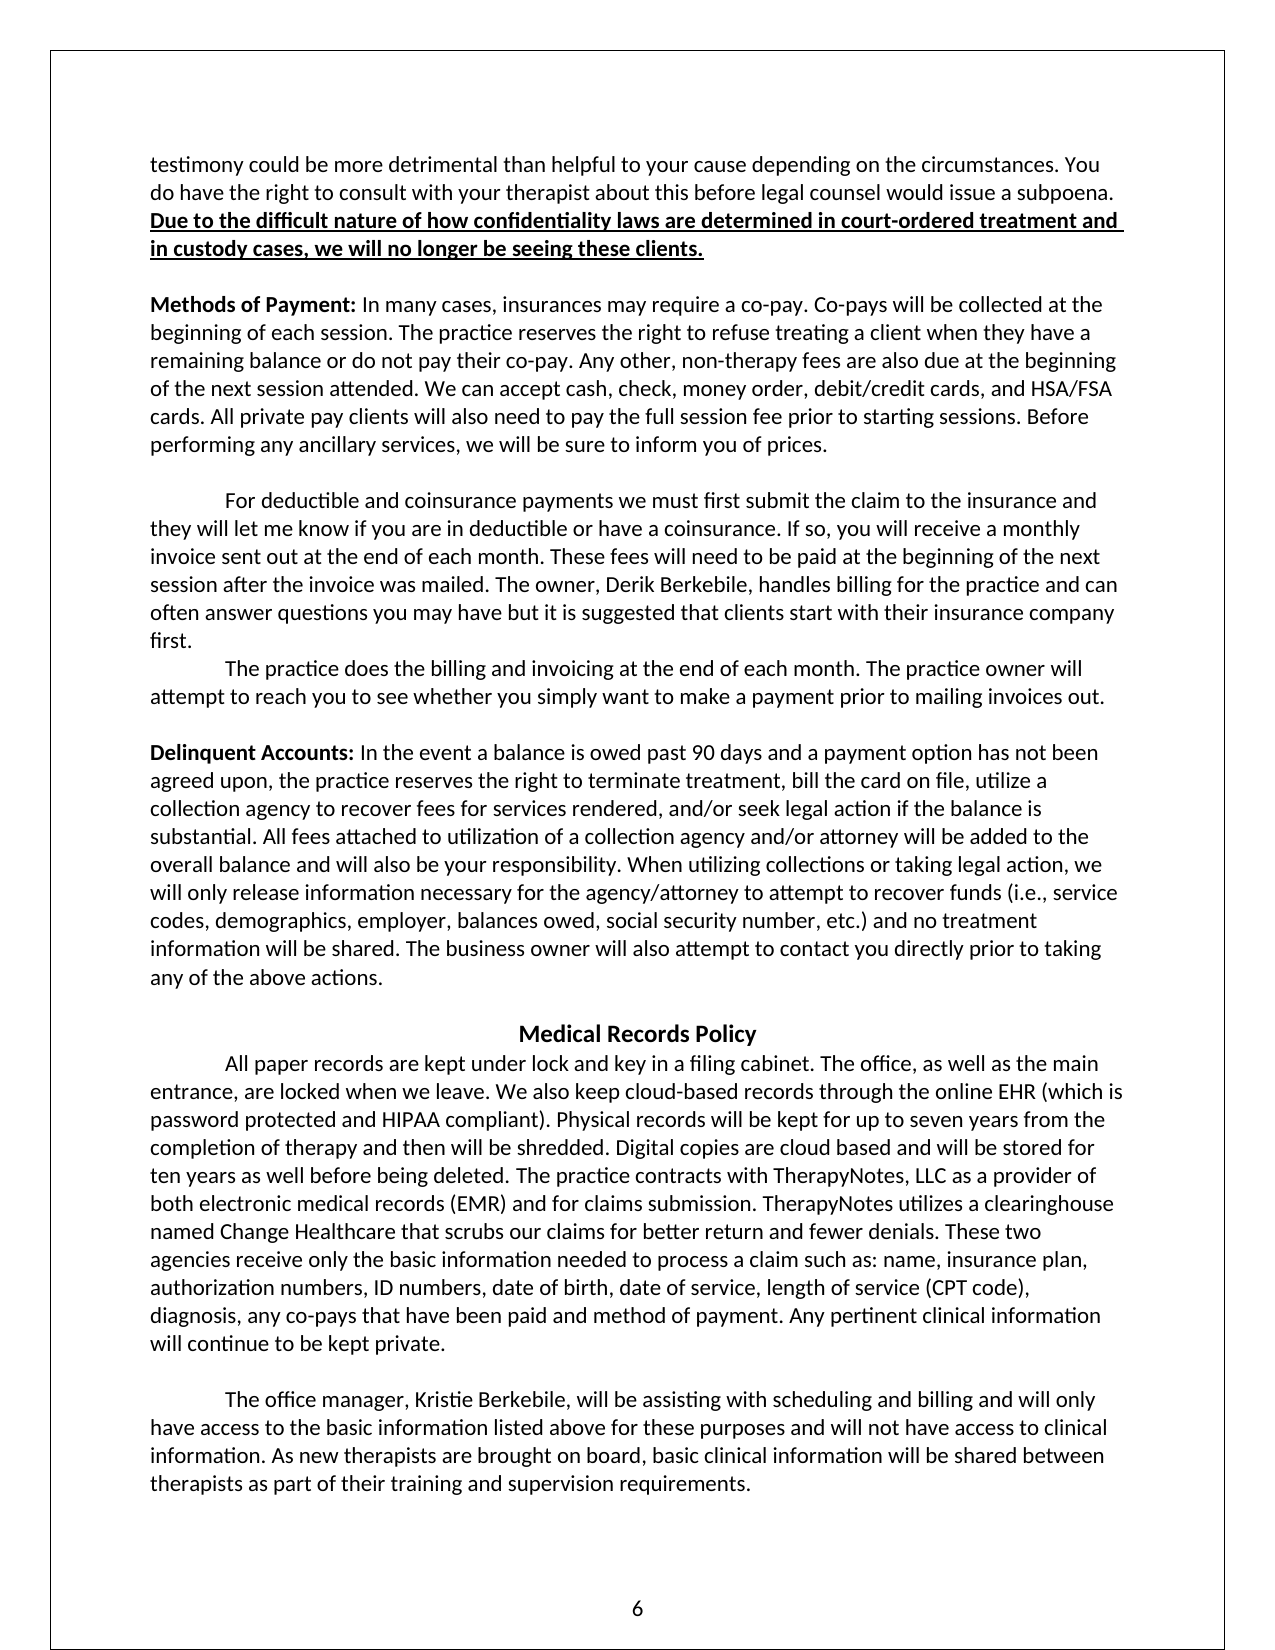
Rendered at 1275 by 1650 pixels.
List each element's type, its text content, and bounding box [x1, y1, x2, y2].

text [150, 150, 1125, 206]
text The practice does the billing and invoicing at the end of each month. The practice owner will attempt to reach you to see whether you simply want to make a payment prior to mailing invoices out. [150, 654, 1125, 710]
text For deductible and coinsurance payments we must first submit the claim to the insurance and they will let me know if you are in deductible or have a coinsurance. If so, you will receive a monthly invoice sent out at the end of each month. These fees will need to be paid at the beginning of the next session after the invoice was mailed. The owner, Derik Berkebile, handles billing for the practice and can often answer questions you may have but it is suggested that clients start with their insurance company first. [150, 486, 1125, 654]
text All paper records are kept under lock and key in a filing cabinet. The office, as well as the main entrance, are locked when we leave. We also keep cloud-based records through the online EHR (which is password protected and HIPAA compliant). Physical records will be kept for up to seven years from the completion of therapy and then will be shredded. Digital copies are cloud based and will be stored for ten years as well before being deleted. The practice contracts with TherapyNotes, LLC as a provider of both electronic medical records (EMR) and for claims submission. TherapyNotes utilizes a clearinghouse named Change Healthcare that scrubs our claims for better return and fewer denials. These two agencies receive only the basic information needed to process a claim such as: name, insurance plan, authorization numbers, ID numbers, date of birth, date of service, length of service (CPT code), diagnosis, any co-pays that have been paid and method of payment. Any pertinent clinical information will continue to be kept private. [150, 1049, 1125, 1357]
text Delinquent Accounts: In the event a balance is owed past 90 days and a payment option has not been agreed upon, the practice reserves the right to terminate treatment, bill the card on file, utilize a collection agency to recover fees for services rendered, and/or seek legal action if the balance is substantial. All fees attached to utilization of a collection agency and/or attorney will be added to the overall balance and will also be your responsibility. When utilizing collections or taking legal action, we will only release information necessary for the agency/attorney to attempt to recover funds (i.e., service codes, demographics, employer, balances owed, social security number, etc.) and no treatment information will be shared. The business owner will also attempt to contact you directly prior to taking any of the above actions. [150, 738, 1125, 991]
text Medical Records Policy [150, 1019, 1125, 1049]
text Due to the difficult nature of how confidentiality laws are determined in court-ordered treatment and in custody cases, we will no longer be seeing these clients. [150, 206, 1125, 262]
text Methods of Payment: In many cases, insurances may require a co-pay. Co-pays will be collected at the beginning of each session. The practice reserves the right to refuse treating a client when they have a remaining balance or do not pay their co-pay. Any other, non-therapy fees are also due at the beginning of the next session attended. We can accept cash, check, money order, debit/credit cards, and HSA/FSA cards. All private pay clients will also need to pay the full session fee prior to starting sessions. Before performing any ancillary services, we will be sure to inform you of prices. [150, 290, 1125, 458]
text The office manager, Kristie Berkebile, will be assisting with scheduling and billing and will only have access to the basic information listed above for these purposes and will not have access to clinical information. As new therapists are brought on board, basic clinical information will be shared between therapists as part of their training and supervision requirements. [150, 1385, 1125, 1497]
